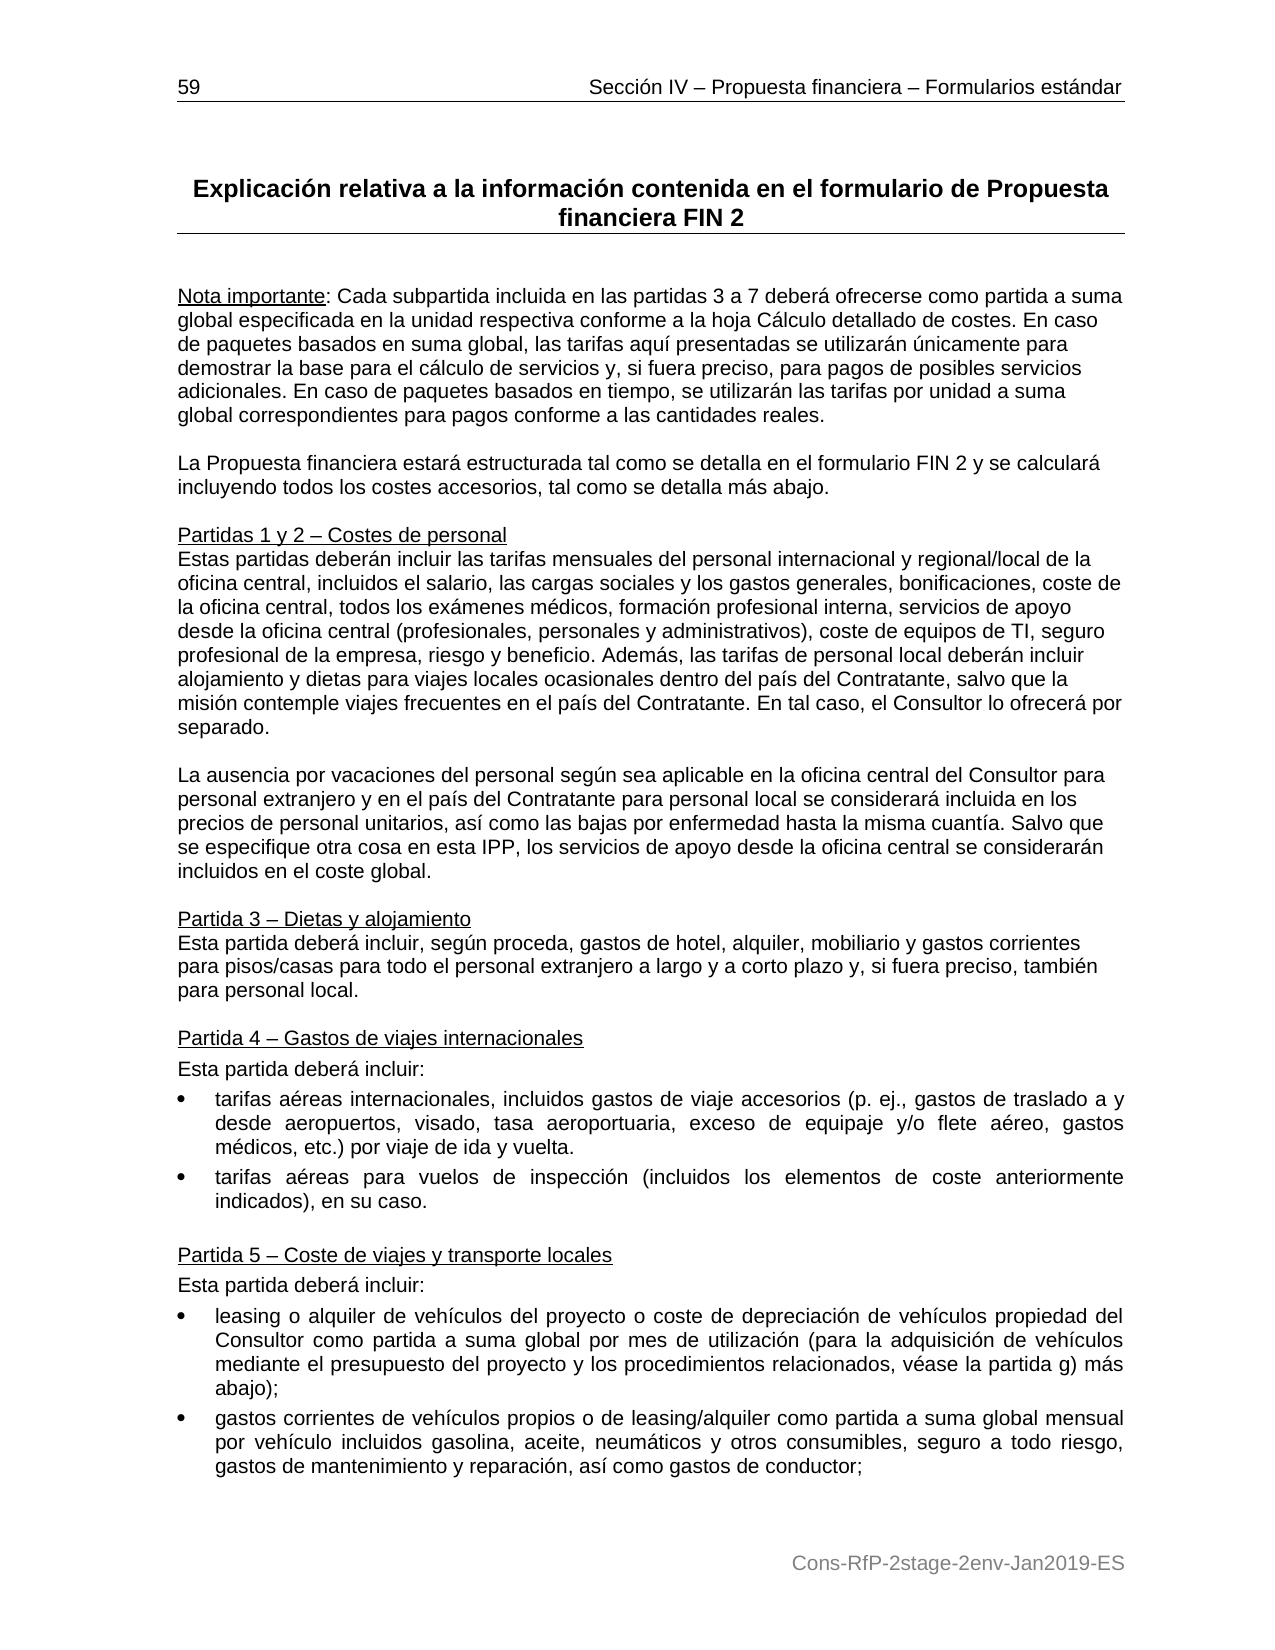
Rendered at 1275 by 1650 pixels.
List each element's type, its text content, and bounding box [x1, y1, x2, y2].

text Nota importante: Cada subpartida incluida en las partidas 3 a 7 deberá ofrecerse como partida a suma global especificada en la unidad respectiva conforme a la hoja Cálculo detallado de costes. En caso de paquetes basados en suma global, las tarifas aquí presentadas se utilizarán únicamente para demostrar la base para el cálculo de servicios y, si fuera preciso, para pagos de posibles servicios adicionales. En caso de paquetes basados en tiempo, se utilizarán las tarifas por unidad a suma global correspondientes para pagos conforme a las cantidades reales. [177, 283, 1125, 427]
text Partida 4 – Gastos de viajes internacionales [177, 1026, 1125, 1050]
text Esta partida deberá incluir, según proceda, gastos de hotel, alquiler, mobiliario y gastos corrientes para pisos/casas para todo el personal extranjero a largo y a corto plazo y, si fuera preciso, también para personal local. [177, 930, 1125, 1002]
text Partida 3 – Dietas y alojamiento [177, 906, 1125, 930]
list tarifas aéreas para vuelos de inspección (incluidos los elementos de coste anteriormente indicados), en su caso. [177, 1165, 1125, 1213]
list leasing o alquiler de vehículos del proyecto o coste de depreciación de vehículos propiedad del Consultor como partida a suma global por mes de utilización (para la adquisición de vehículos mediante el presupuesto del proyecto y los procedimientos relacionados, véase la partida g) más abajo); [177, 1303, 1125, 1399]
list gastos corrientes de vehículos propios o de leasing/alquiler como partida a suma global mensual por vehículo incluidos gasolina, aceite, neumáticos y otros consumibles, seguro a todo riesgo, gastos de mantenimiento y reparación, así como gastos de conductor; [177, 1406, 1125, 1478]
list tarifas aéreas internacionales, incluidos gastos de viaje accesorios (p. ej., gastos de traslado a y desde aeropuertos, visado, tasa aeroportuaria, exceso de equipaje y/o flete aéreo, gastos médicos, etc.) por viaje de ida y vuelta. [177, 1087, 1125, 1159]
text La Propuesta financiera estará estructurada tal como se detalla en el formulario FIN 2 y se calculará incluyendo todos los costes accesorios, tal como se detalla más abajo. [177, 451, 1125, 499]
subtitle Explicación relativa a la información contenida en el formulario de Propuesta financiera FIN 2 [177, 174, 1125, 233]
text Partida 5 – Coste de viajes y transporte locales [177, 1243, 1125, 1267]
text Esta partida deberá incluir: [177, 1056, 1125, 1080]
text Esta partida deberá incluir: [177, 1273, 1125, 1297]
text La ausencia por vacaciones del personal según sea aplicable en la oficina central del Consultor para personal extranjero y en el país del Contratante para personal local se considerará incluida en los precios de personal unitarios, así como las bajas por enfermedad hasta la misma cuantía. Salvo que se especifique otra cosa en esta IPP, los servicios de apoyo desde la oficina central se considerarán incluidos en el coste global. [177, 763, 1125, 882]
text Estas partidas deberán incluir las tarifas mensuales del personal internacional y regional/local de la oficina central, incluidos el salario, las cargas sociales y los gastos generales, bonificaciones, coste de la oficina central, todos los exámenes médicos, formación profesional interna, servicios de apoyo desde la oficina central (profesionales, personales y administrativos), coste de equipos de TI, seguro profesional de la empresa, riesgo y beneficio. Además, las tarifas de personal local deberán incluir alojamiento y dietas para viajes locales ocasionales dentro del país del Contratante, salvo que la misión contemple viajes frecuentes en el país del Contratante. En tal caso, el Consultor lo ofrecerá por separado. [177, 547, 1125, 739]
text Partidas 1 y 2 – Costes de personal [177, 523, 1125, 547]
